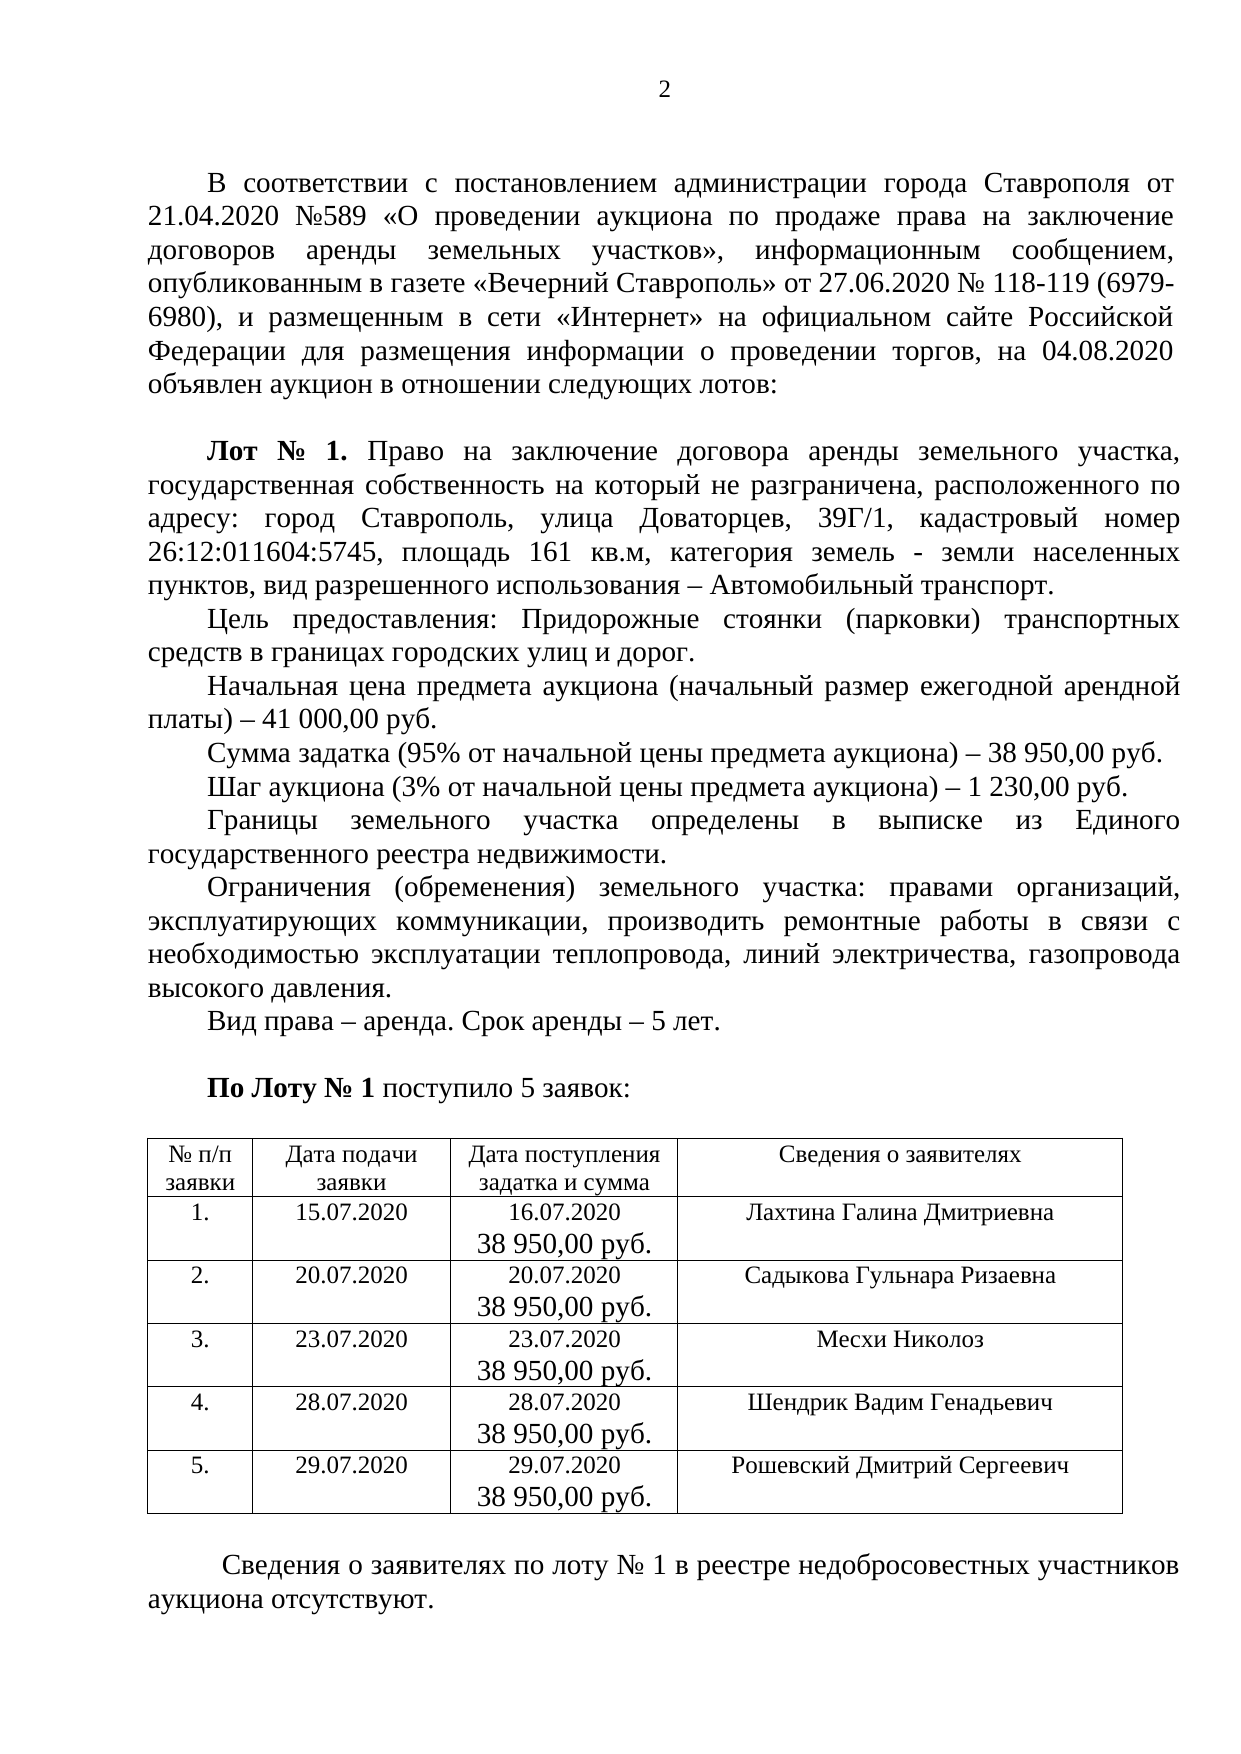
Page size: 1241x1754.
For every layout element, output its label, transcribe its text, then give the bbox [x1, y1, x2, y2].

table_cell 5. [148, 1451, 252, 1513]
table_cell 23.07.2020 38 950,00 руб. [451, 1324, 677, 1386]
table_header Дата подачи заявки [253, 1139, 450, 1196]
table_cell 15.07.2020 [253, 1197, 450, 1259]
table_cell Месхи Николоз [678, 1324, 1122, 1386]
text По Лоту № 1 поступило 5 заявок: [148, 1071, 1175, 1104]
table_cell 29.07.2020 [253, 1451, 450, 1513]
table_header № п/п заявки [148, 1139, 252, 1196]
table_cell Рошевский Дмитрий Сергеевич [678, 1451, 1122, 1513]
text Сведения о заявителях по лоту № 1 в реестре недобросовестных участников аукциона отсутствуют. [148, 1547, 1181, 1614]
table_header Сведения о заявителях [678, 1139, 1122, 1196]
text Начальная цена предмета аукциона (начальный размер ежегодной арендной платы) – 41 000,00 руб. [148, 668, 1181, 735]
table_cell 29.07.2020 38 950,00 руб. [451, 1451, 677, 1513]
table_cell 28.07.2020 38 950,00 руб. [451, 1387, 677, 1449]
table_cell 3. [148, 1324, 252, 1386]
text Ограничения (обременения) земельного участка: правами организаций, эксплуатирующих коммуникации, производить ремонтные работы в связи с необходимостью эксплуатации теплопровода, линий электричества, газопровода высокого давления. [148, 869, 1181, 1003]
table_cell 4. [148, 1387, 252, 1449]
table_cell 23.07.2020 [253, 1324, 450, 1386]
table_cell 2. [148, 1261, 252, 1323]
text Шаг аукциона (3% от начальной цены предмета аукциона) – 1 230,00 руб. [148, 769, 1181, 802]
table_cell 1. [148, 1197, 252, 1259]
table_cell 20.07.2020 38 950,00 руб. [451, 1261, 677, 1323]
table_cell Садыкова Гульнара Ризаевна [678, 1261, 1122, 1323]
table_header Дата поступления задатка и сумма [451, 1139, 677, 1196]
text Цель предоставления: Придорожные стоянки (парковки) транспортных средств в границах городских улиц и дорог. [148, 601, 1181, 668]
text Сумма задатка (95% от начальной цены предмета аукциона) – 38 950,00 руб. [148, 735, 1181, 769]
table_cell 20.07.2020 [253, 1261, 450, 1323]
text Границы земельного участка определены в выписке из Единого государственного реестра недвижимости. [148, 802, 1181, 869]
table_cell Лахтина Галина Дмитриевна [678, 1197, 1122, 1259]
text Вид права – аренда. Срок аренды – 5 лет. [148, 1003, 1181, 1037]
table_cell Шендрик Вадим Генадьевич [678, 1387, 1122, 1449]
text Лот № 1. Право на заключение договора аренды земельного участка, государственная собственность на который не разграничена, расположенного по адресу: город Ставрополь, улица Доваторцев, 39Г/1, кадастровый номер 26:12:011604:5745, площадь 161 кв.м, категория земель - земли населенных пунктов, вид разрешенного использования – Автомобильный транспорт. [148, 433, 1181, 601]
table_cell 28.07.2020 [253, 1387, 450, 1449]
text В соответствии с постановлением администрации города Ставрополя от 21.04.2020 №589 «О проведении аукциона по продаже права на заключение договоров аренды земельных участков», информационным сообщением, опубликованным в газете «Вечерний Ставрополь» от 27.06.2020 № 118-119 (6979-6980), и размещенным в сети «Интернет» на официальном сайте Российской Федерации для размещения информации о проведении торгов, на 04.08.2020 объявлен аукцион в отношении следующих лотов: [148, 165, 1175, 400]
table_cell 16.07.2020 38 950,00 руб. [451, 1197, 677, 1259]
